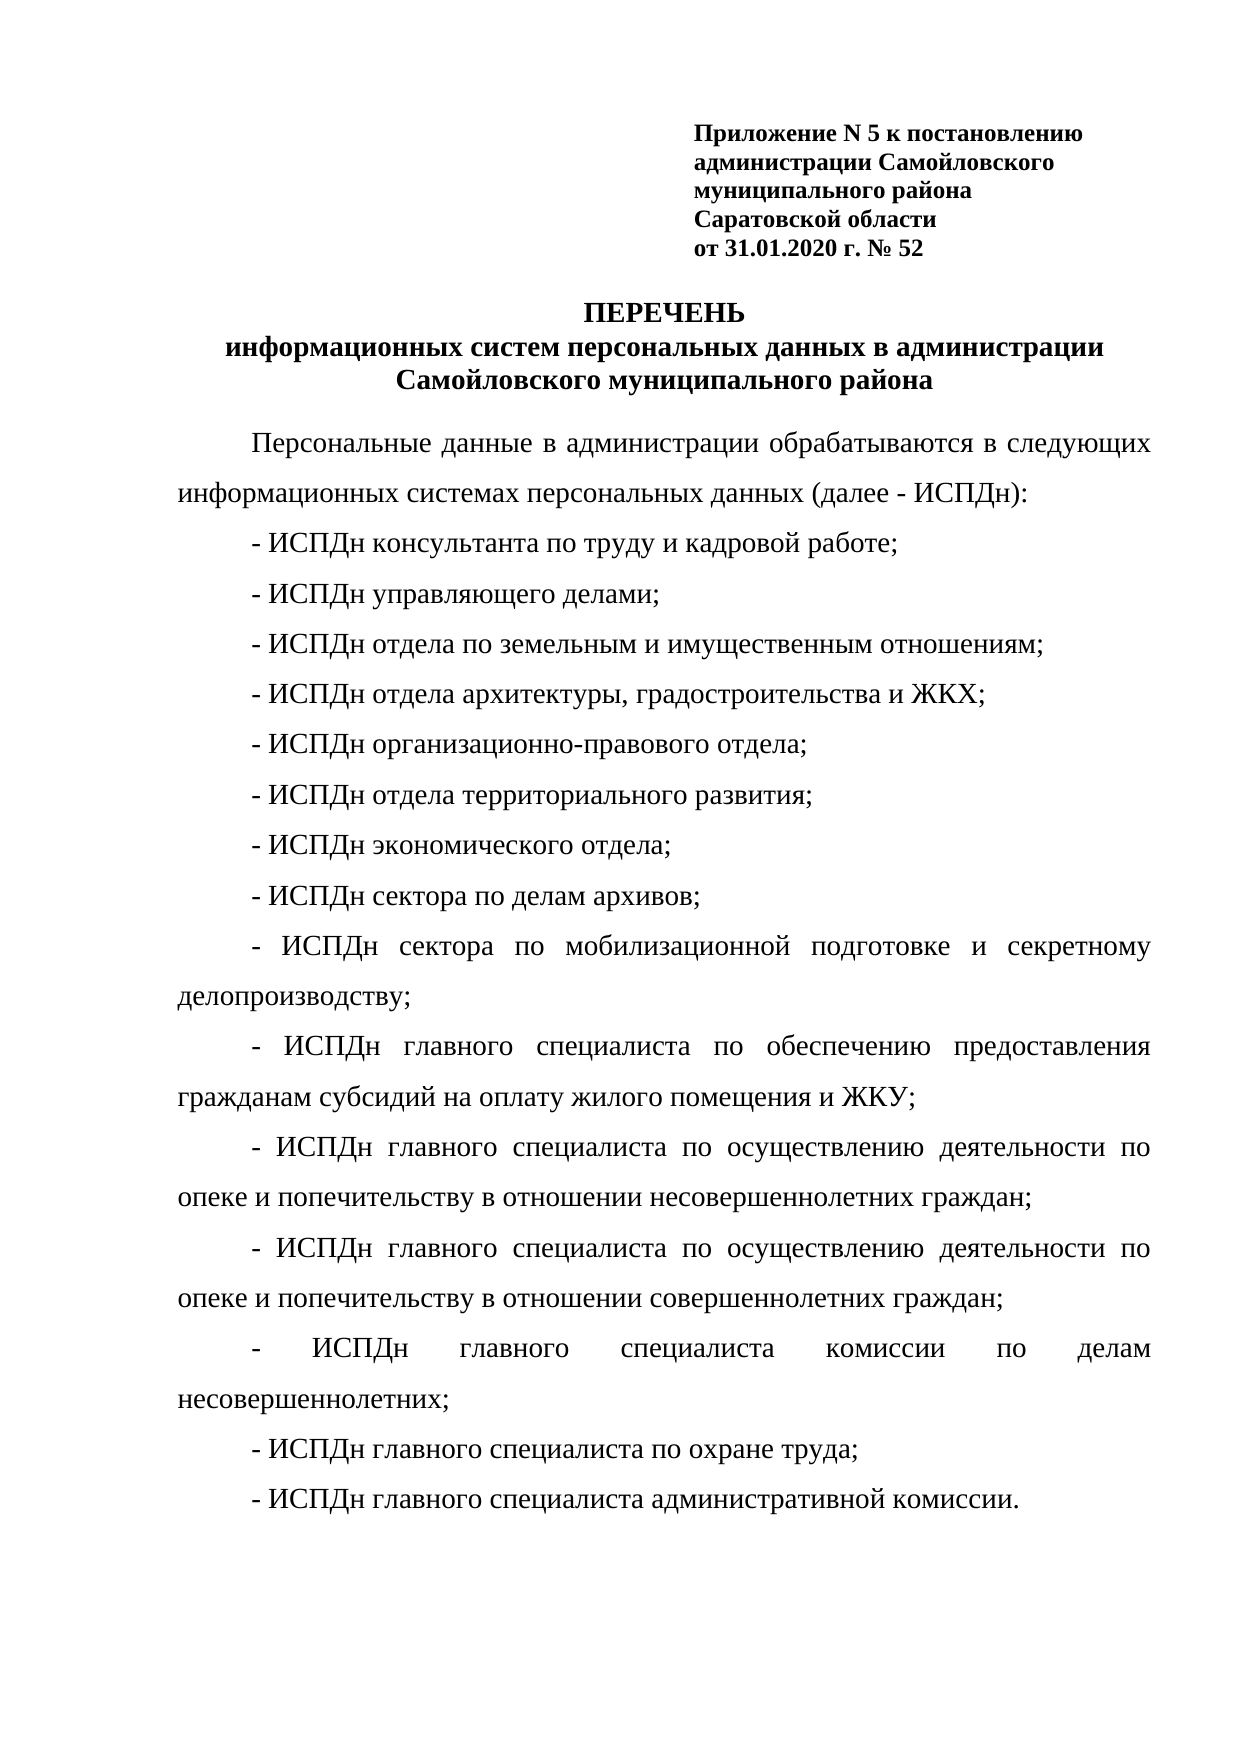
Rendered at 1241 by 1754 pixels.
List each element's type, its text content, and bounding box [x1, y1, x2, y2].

text - ИСПДн главного специалиста комиссии по делам несовершеннолетних; [177, 1330, 1152, 1414]
text - ИСПДн главного специалиста по осуществлению деятельности по опеке и попечительству в отношении несовершеннолетних граждан; [177, 1129, 1152, 1213]
text - ИСПДн консультанта по труду и кадровой работе; [177, 525, 1152, 559]
text - ИСПДн управляющего делами; [177, 576, 1152, 609]
text - ИСПДн организационно-правового отдела; [177, 727, 1152, 760]
text от 31.01.2020 г. № 52 [693, 233, 1152, 262]
text - ИСПДн главного специалиста по осуществлению деятельности по опеке и попечительству в отношении совершеннолетних граждан; [177, 1230, 1152, 1314]
text Персональные данные в администрации обрабатываются в следующих информационных системах персональных данных (далее - ИСПДн): [177, 425, 1152, 509]
text - ИСПДн главного специалиста по обеспечению предоставления гражданам субсидий на оплату жилого помещения и ЖКУ; [177, 1028, 1152, 1112]
text - ИСПДн сектора по мобилизационной подготовке и секретному делопроизводству; [177, 928, 1152, 1012]
text муниципального района [693, 176, 1152, 204]
text - ИСПДн главного специалиста административной комиссии. [177, 1481, 1152, 1515]
text администрации Самойловского [693, 147, 1152, 176]
text ПЕРЕЧЕНЬ [177, 295, 1152, 329]
text - ИСПДн отдела территориального развития; [177, 777, 1152, 811]
text - ИСПДн отдела архитектуры, градостроительства и ЖКХ; [177, 676, 1152, 710]
text Саратовской области [693, 204, 1152, 233]
text - ИСПДн главного специалиста по охране труда; [177, 1431, 1152, 1464]
text - ИСПДн экономического отдела; [177, 827, 1152, 861]
text Приложение N 5 к постановлению [693, 118, 1152, 147]
text информационных систем персональных данных в администрации Самойловского муниципального района [177, 329, 1152, 396]
text - ИСПДн сектора по делам архивов; [177, 878, 1152, 911]
text - ИСПДн отдела по земельным и имущественным отношениям; [177, 626, 1152, 659]
